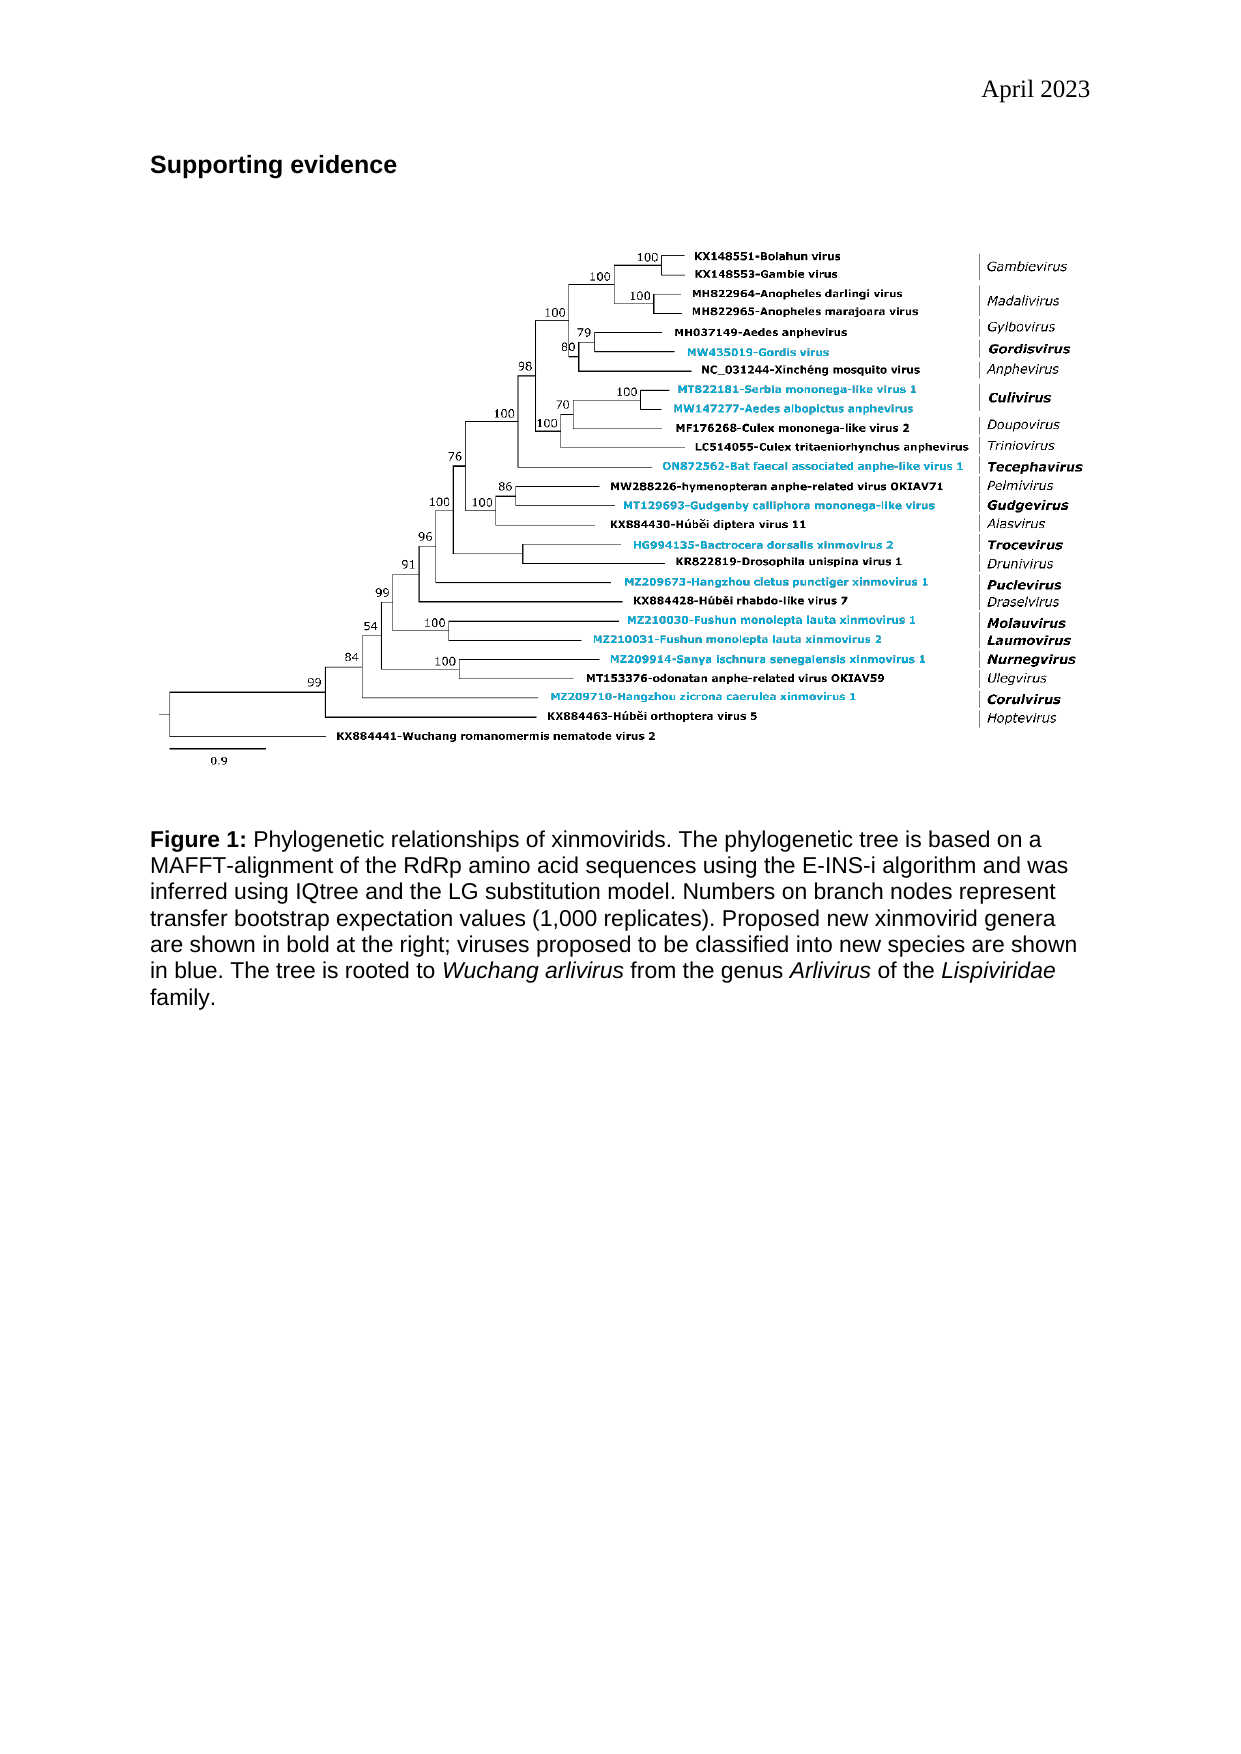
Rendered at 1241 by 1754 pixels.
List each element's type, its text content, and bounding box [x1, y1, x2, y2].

picture [150, 243, 1091, 773]
text Figure 1: Phylogenetic relationships of xinmovirids. The phylogenetic tree is based on a MAFFT-alignment of the RdRp amino acid sequences using the E-INS-i algorithm and was inferred using IQtree and the LG substitution model. Numbers on branch nodes represent transfer bootstrap expectation values (1,000 replicates). Proposed new xinmovirid genera are shown in bold at the right; viruses proposed to be classified into new species are shown in blue. The tree is rooted to Wuchang arlivirus from the genus Arlivirus of the Lispiviridae family. [150, 826, 1090, 1010]
text Supporting evidence [150, 150, 1090, 179]
